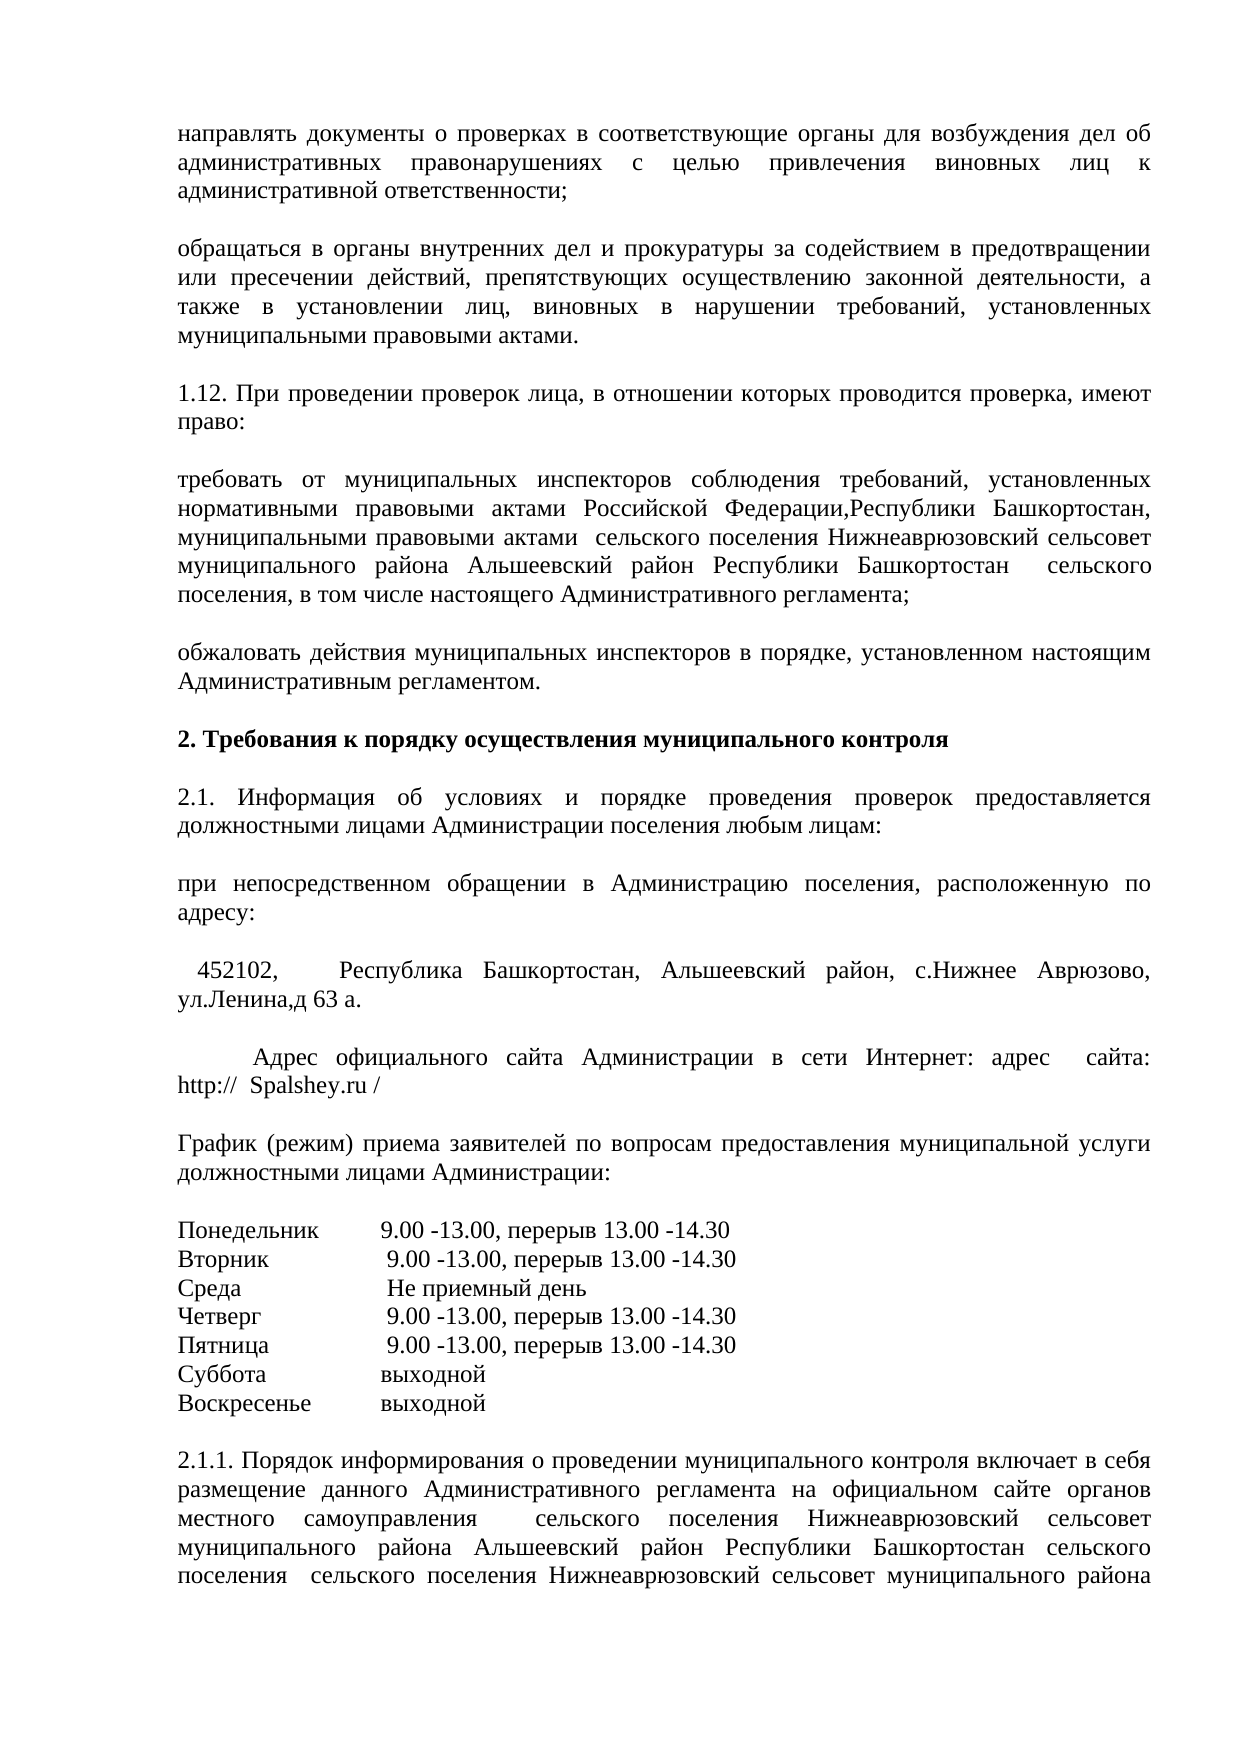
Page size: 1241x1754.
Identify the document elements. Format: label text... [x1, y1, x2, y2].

table_cell Четверг [177, 1301, 380, 1330]
text при непосредственном обращении в Администрацию поселения, расположенную по адресу: [177, 868, 1152, 926]
text обращаться в органы внутренних дел и прокуратуры за содействием в предотвращении или пресечении действий, препятствующих осуществлению законной деятельности, а также в установлении лиц, виновных в нарушении требований, установленных муниципальными правовыми актами. [177, 233, 1152, 348]
text 2. Требования к порядку осуществления муниципального контроля [177, 724, 1152, 753]
table_cell 9.00 -13.00, перерыв 13.00 -14.30 [380, 1244, 843, 1273]
table_header 9.00 -13.00, перерыв 13.00 -14.30 [380, 1215, 843, 1244]
table_cell Суббота [177, 1359, 380, 1388]
text 2.1. Информация об условиях и порядке проведения проверок предоставляется должностными лицами Администрации поселения любым лицам: [177, 782, 1152, 839]
text Адрес официального сайта Администрации в сети Интернет: адрес сайта: http:// Spalsheу.ru / [177, 1042, 1152, 1099]
text обжаловать действия муниципальных инспекторов в порядке, установленном настоящим Административным регламентом. [177, 637, 1152, 695]
text График (режим) приема заявителей по вопросам предоставления муниципальной услуги должностными лицами Администрации: [177, 1128, 1152, 1186]
table_cell Не приемный день [380, 1273, 843, 1301]
table_cell выходной [380, 1388, 843, 1416]
text направлять документы о проверках в соответствующие органы для возбуждения дел об административных правонарушениях с целью привлечения виновных лиц к административной ответственности; [177, 118, 1152, 204]
text 1.12. При проведении проверок лица, в отношении которых проводится проверка, имеют право: [177, 378, 1152, 435]
table_cell выходной [380, 1359, 843, 1388]
table_cell 9.00 -13.00, перерыв 13.00 -14.30 [380, 1330, 843, 1359]
table_header Понедельник [177, 1215, 380, 1244]
table_cell Вторник [177, 1244, 380, 1273]
text требовать от муниципальных инспекторов соблюдения требований, установленных нормативными правовыми актами Российской Федерации,Республики Башкортостан, муниципальными правовыми актами сельского поселения Нижнеаврюзовский сельсовет муниципального района Альшеевский район Республики Башкортостан сельского поселения, в том числе настоящего Административного регламента; [177, 464, 1152, 608]
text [177, 1446, 1152, 1589]
table_cell 9.00 -13.00, перерыв 13.00 -14.30 [380, 1301, 843, 1330]
table_cell Пятница [177, 1330, 380, 1359]
table_cell Воскресенье [177, 1388, 380, 1416]
text 452102, Республика Башкортостан, Альшеевский район, с.Нижнее Аврюзово, ул.Ленина,д 63 а. [177, 955, 1152, 1013]
table_cell Среда [177, 1273, 380, 1301]
